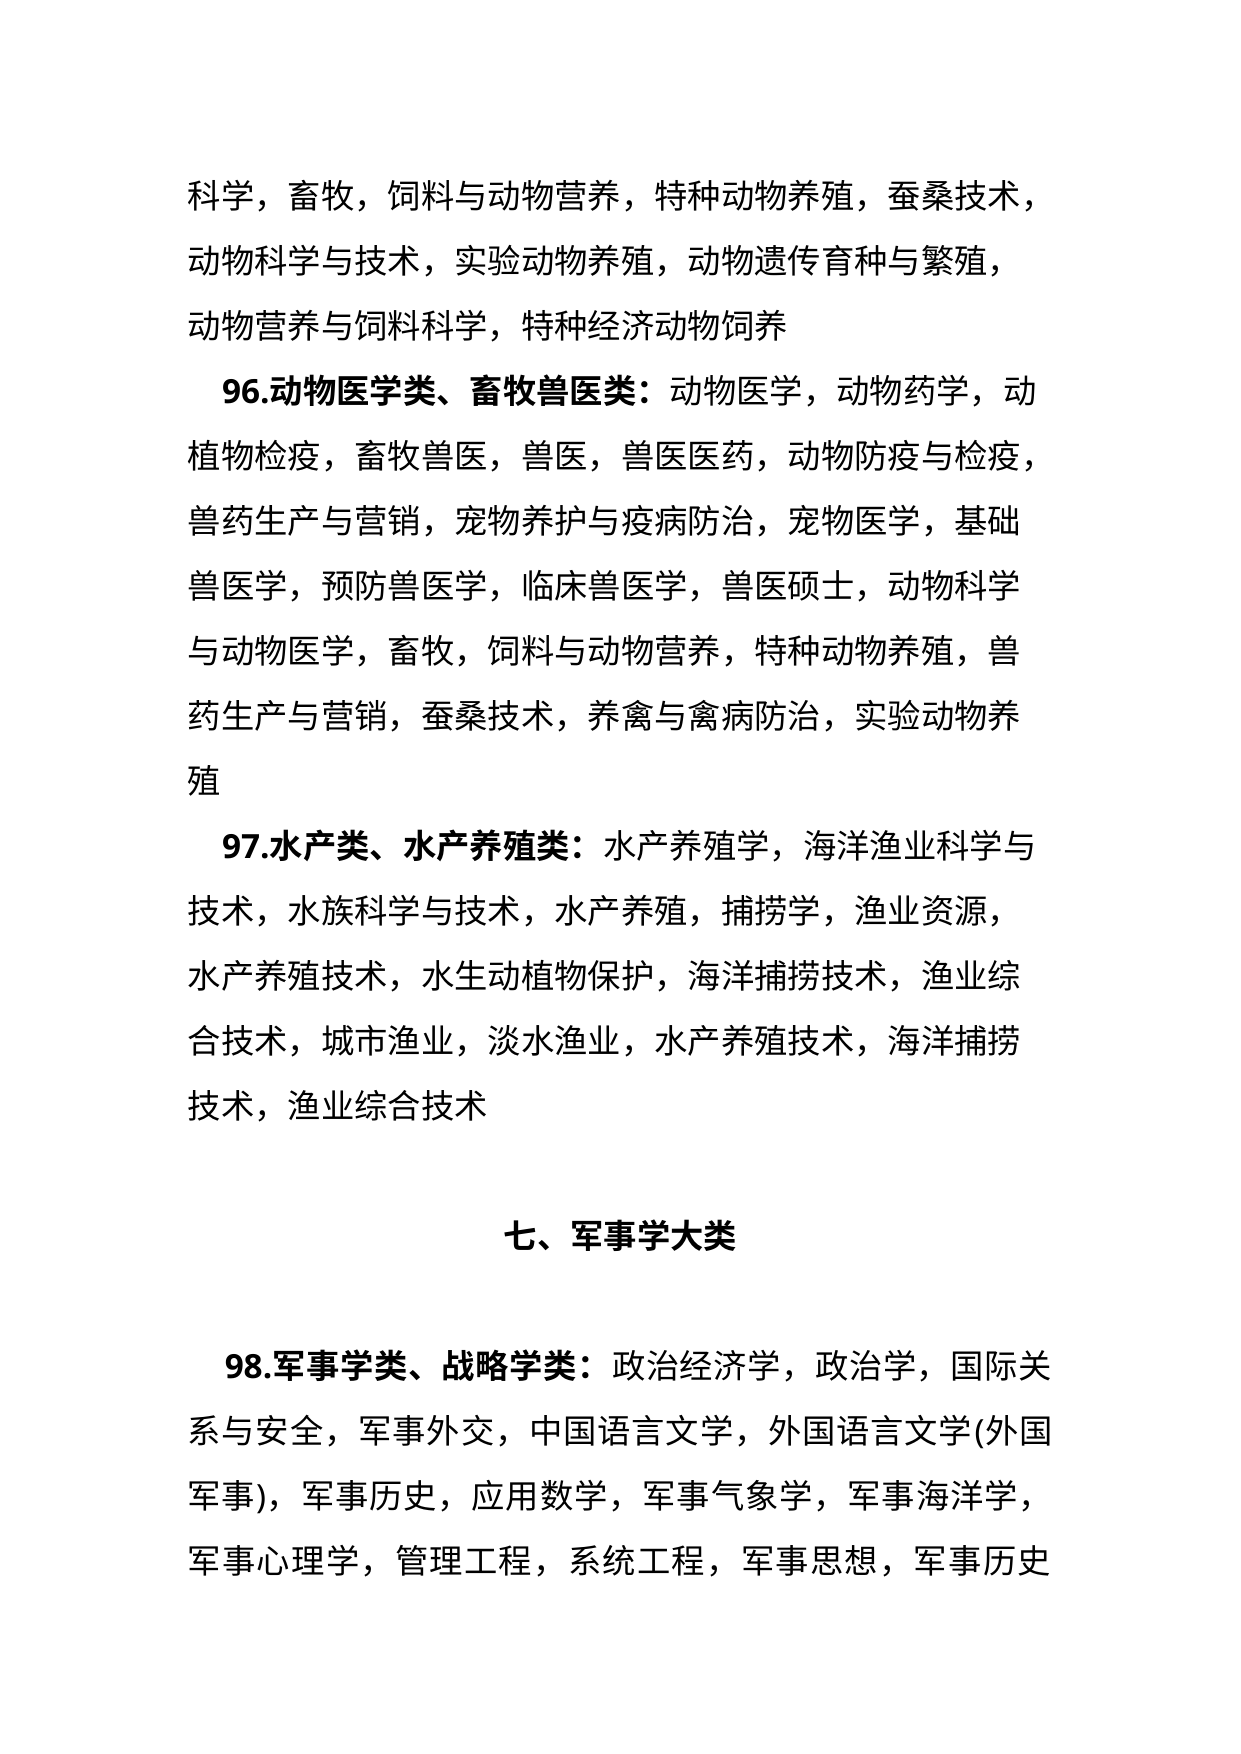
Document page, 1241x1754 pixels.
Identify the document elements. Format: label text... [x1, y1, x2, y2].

text 96.动物医学类、畜牧兽医类：动物医学，动物药学，动植物检疫，畜牧兽医，兽医，兽医医药，动物防疫与检疫，兽药生产与营销，宠物养护与疫病防治，宠物医学，基础兽医学，预防兽医学，临床兽医学，兽医硕士，动物科学与动物医学，畜牧，饲料与动物营养，特种动物养殖，兽药生产与营销，蚕桑技术，养禽与禽病防治，实验动物养殖 [187, 357, 1053, 812]
text 97.水产类、水产养殖类：水产养殖学，海洋渔业科学与技术，水族科学与技术，水产养殖，捕捞学，渔业资源，水产养殖技术，水生动植物保护，海洋捕捞技术，渔业综合技术，城市渔业，淡水渔业，水产养殖技术，海洋捕捞技术，渔业综合技术 [187, 812, 1053, 1137]
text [187, 162, 1053, 357]
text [187, 1332, 1053, 1592]
text 七、军事学大类 [187, 1202, 1053, 1267]
